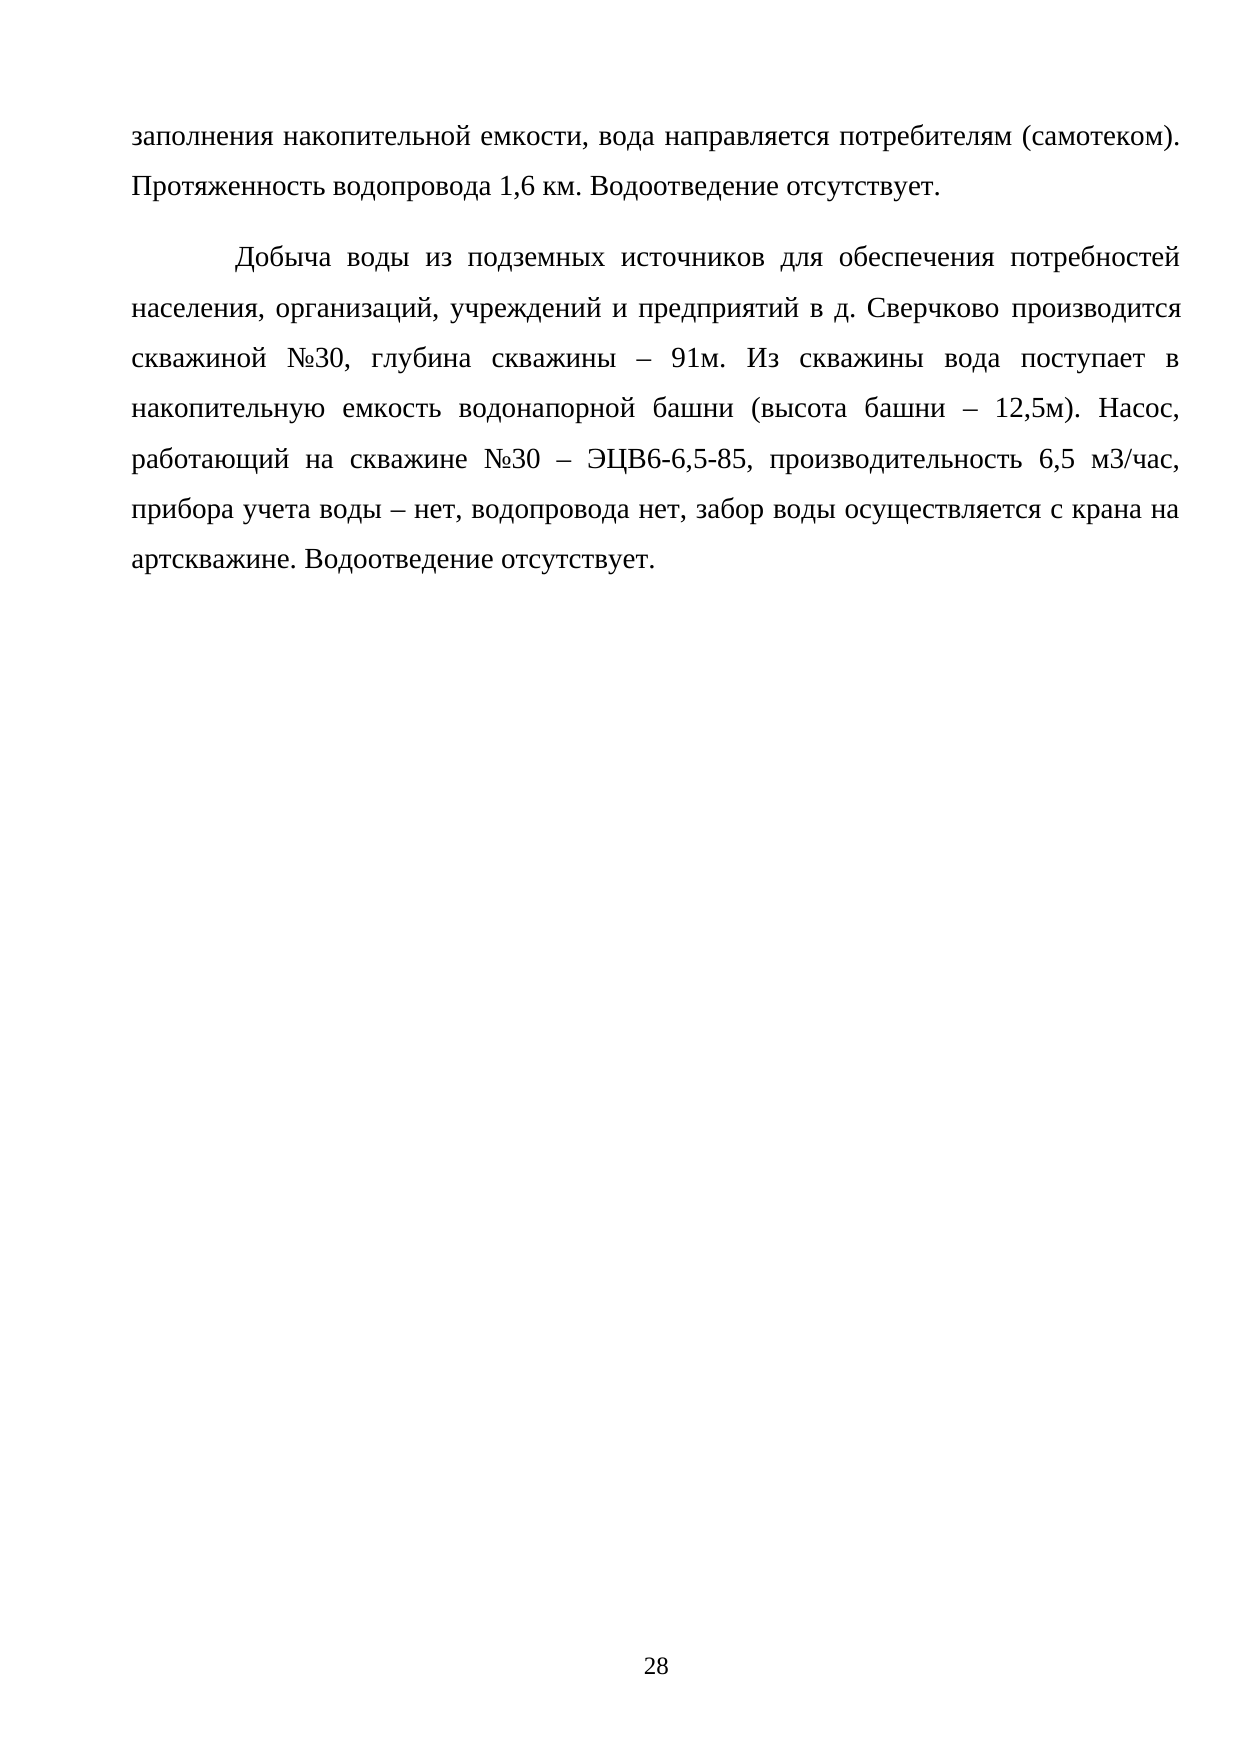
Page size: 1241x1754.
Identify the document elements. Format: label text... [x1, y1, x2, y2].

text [131, 118, 1181, 202]
text Добыча воды из подземных источников для обеспечения потребностей населения, организаций, учреждений и предприятий в д. Сверчково производится скважиной №30, глубина скважины – 91м. Из скважины вода поступает в накопительную емкость водонапорной башни (высота башни – 12,5м). Насос, работающий на скважине №30 – ЭЦВ6-6,5-85, производительность 6,5 м3/час, прибора учета воды – нет, водопровода нет, забор воды осуществляется с крана на артскважине. Водоотведение отсутствует. [131, 239, 1181, 575]
